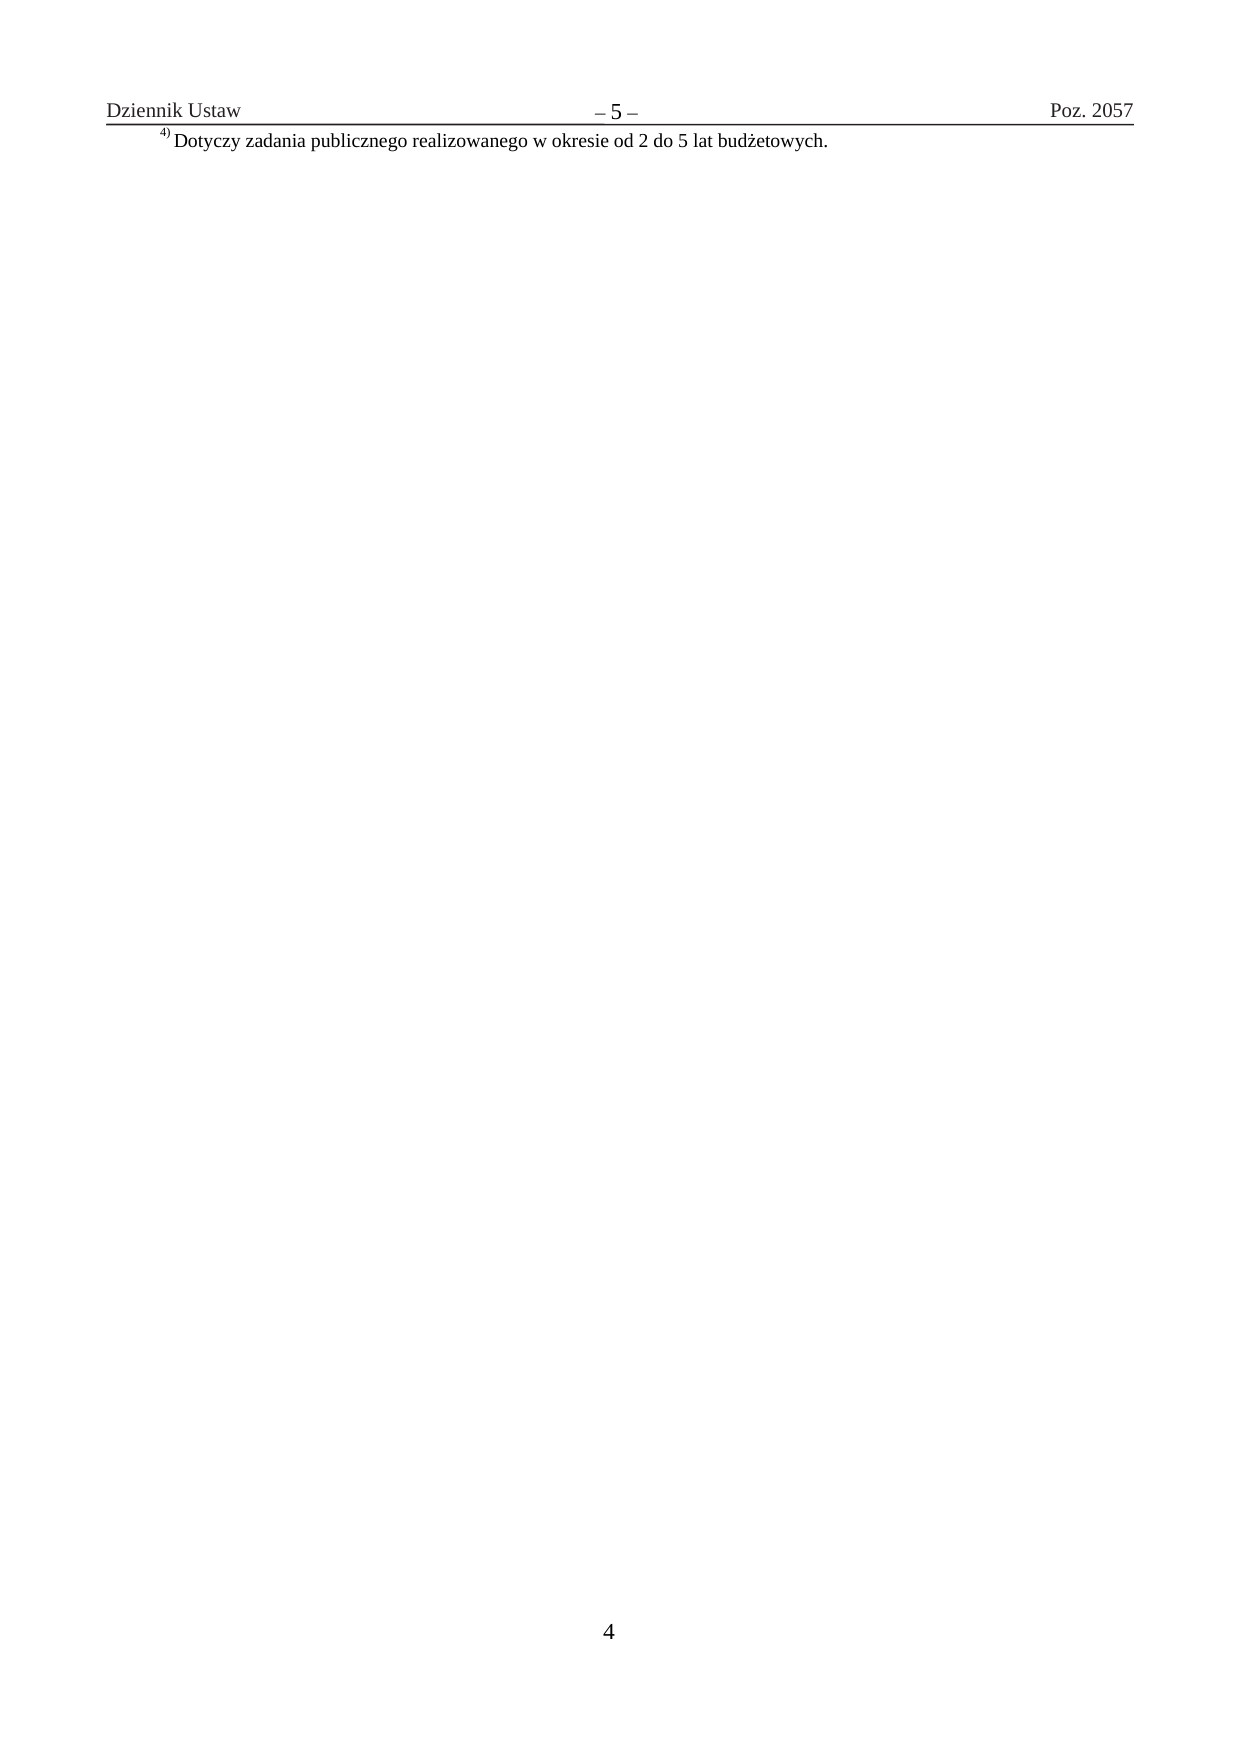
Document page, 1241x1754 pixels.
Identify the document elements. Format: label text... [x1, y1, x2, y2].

text 4) Dotyczy zadania publicznego realizowanego w okresie od 2 do 5 lat budżetowych. [160, 125, 1146, 152]
